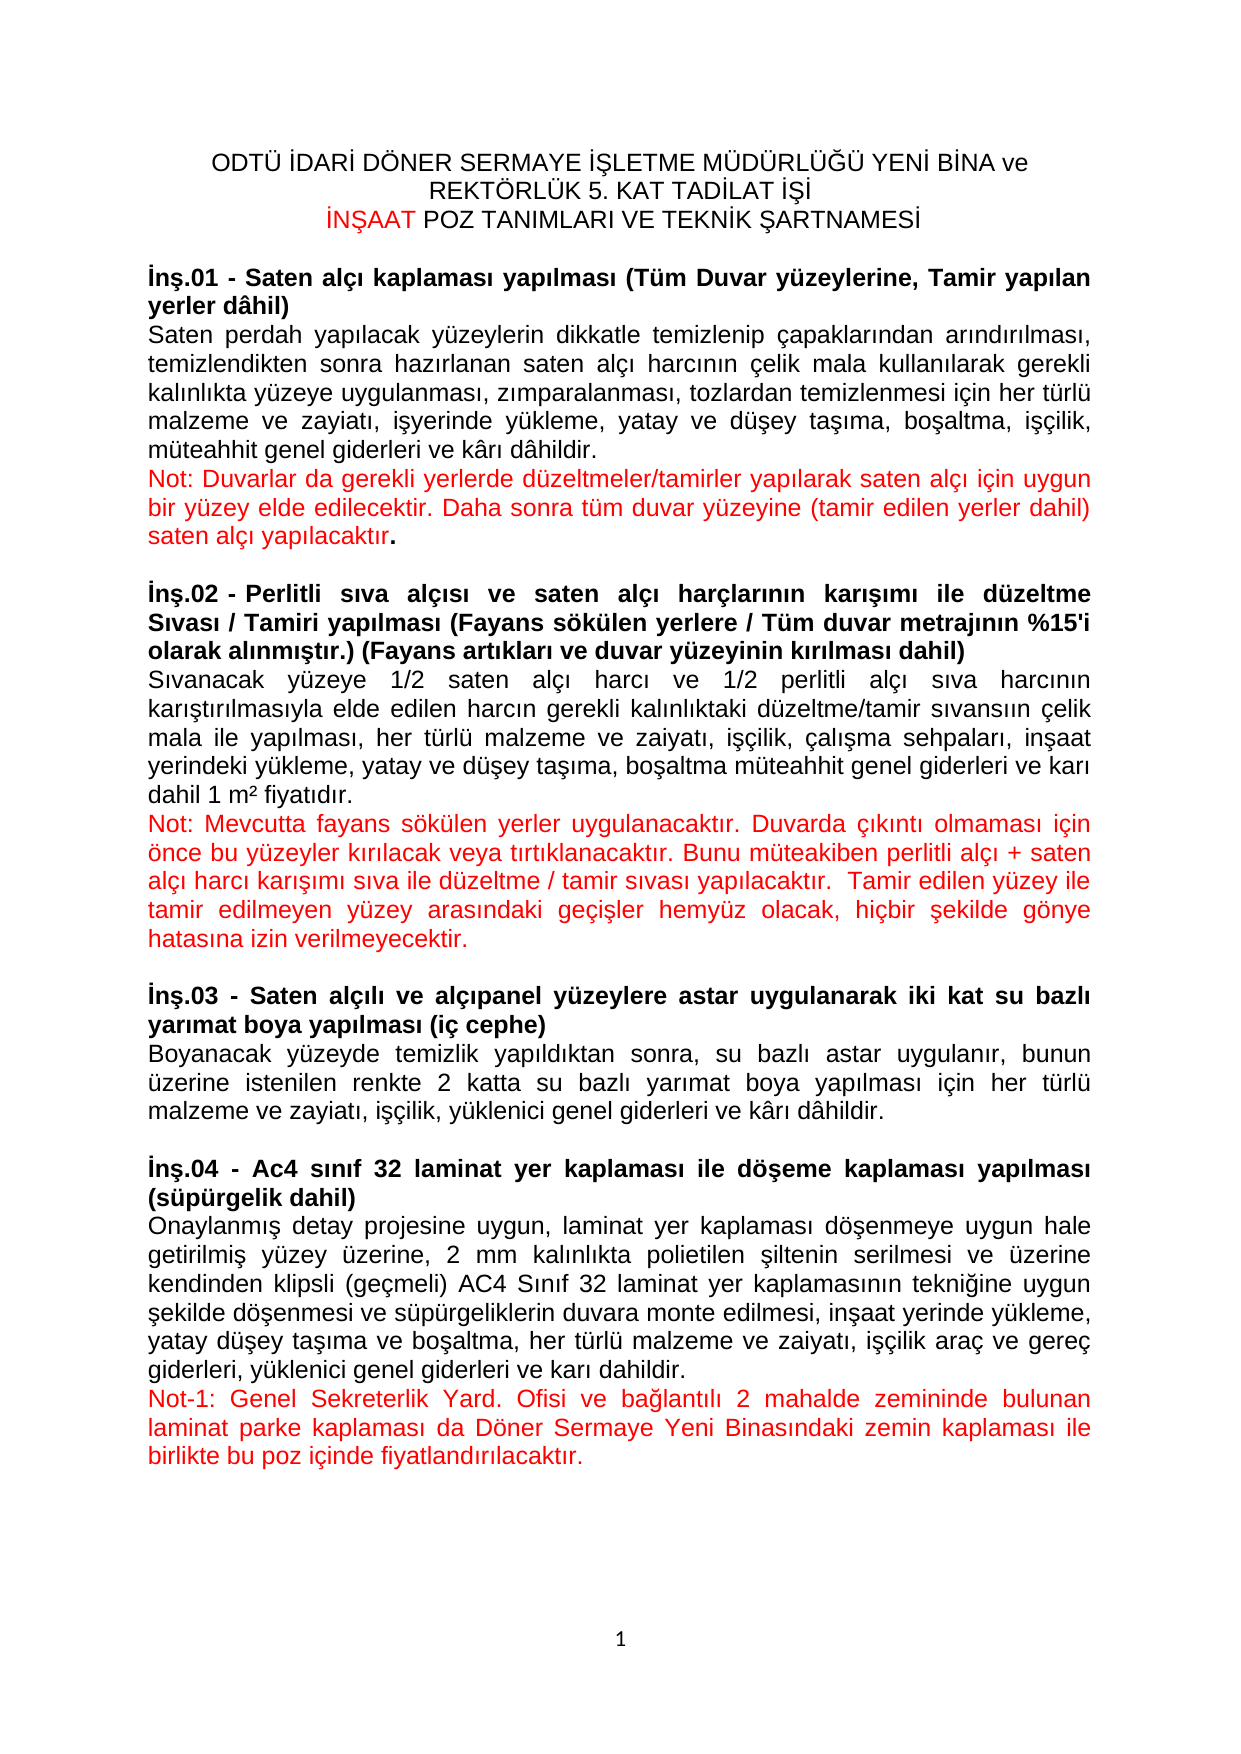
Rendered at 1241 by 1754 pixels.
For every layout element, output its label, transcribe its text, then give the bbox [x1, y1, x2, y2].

text İnş.03 - Saten alçılı ve alçıpanel yüzeylere astar uygulanarak iki kat su bazlı yarımat boya yapılması (iç cephe) [148, 981, 1093, 1039]
text Boyanacak yüzeyde temizlik yapıldıktan sonra, su bazlı astar uygulanır, bunun üzerine istenilen renkte 2 katta su bazlı yarımat boya yapılması için her türlü malzeme ve zayiatı, işçilik, yüklenici genel giderleri ve kârı dâhildir. [148, 1039, 1093, 1125]
text İnş.01 - Saten alçı kaplaması yapılması (Tüm Duvar yüzeylerine, Tamir yapılan yerler dâhil) [148, 263, 1093, 320]
text Saten perdah yapılacak yüzeylerin dikkatle temizlenip çapaklarından arındırılması, temizlendikten sonra hazırlanan saten alçı harcının çelik mala kullanılarak gerekli kalınlıkta yüzeye uygulanması, zımparalanması, tozlardan temizlenmesi için her türlü malzeme ve zayiatı, işyerinde yükleme, yatay ve düşey taşıma, boşaltma, işçilik, müteahhit genel giderleri ve kârı dâhildir. [148, 320, 1093, 464]
text Not: Duvarlar da gerekli yerlerde düzeltmeler/tamirler yapılarak saten alçı için uygun bir yüzey elde edilecektir. Daha sonra tüm duvar yüzeyine (tamir edilen yerler dahil) saten alçı yapılacaktır. [148, 464, 1093, 550]
text Onaylanmış detay projesine uygun, laminat yer kaplaması döşenmeye uygun hale getirilmiş yüzey üzerine, 2 mm kalınlıkta polietilen şiltenin serilmesi ve üzerine kendinden klipsli (geçmeli) AC4 Sınıf 32 laminat yer kaplamasının tekniğine uygun şekilde döşenmesi ve süpürgeliklerin duvara monte edilmesi, inşaat yerinde yükleme, yatay düşey taşıma ve boşaltma, her türlü malzeme ve zaiyatı, işçilik araç ve gereç giderleri, yüklenici genel giderleri ve karı dahildir. [148, 1211, 1093, 1384]
text Sıvanacak yüzeye 1/2 saten alçı harcı ve 1/2 perlitli alçı sıva harcının karıştırılmasıyla elde edilen harcın gerekli kalınlıktaki düzeltme/tamir sıvansıın çelik mala ile yapılması, her türlü malzeme ve zaiyatı, işçilik, çalışma sehpaları, inşaat yerindeki yükleme, yatay ve düşey taşıma, boşaltma müteahhit genel giderleri ve karı dahil 1 m² fiyatıdır. [148, 665, 1093, 809]
text Not-1: Genel Sekreterlik Yard. Ofisi ve bağlantılı 2 mahalde zemininde bulunan laminat parke kaplaması da Döner Sermaye Yeni Binasındaki zemin kaplaması ile birlikte bu poz içinde fiyatlandırılacaktır. [148, 1384, 1093, 1470]
text İNŞAAT POZ TANIMLARI VE TEKNİK ŞARTNAMESİ [148, 205, 1093, 234]
text Not: Mevcutta fayans sökülen yerler uygulanacaktır. Duvarda çıkıntı olmaması için önce bu yüzeyler kırılacak veya tırtıklanacaktır. Bunu müteakiben perlitli alçı + saten alçı harcı karışımı sıva ile düzeltme / tamir sıvası yapılacaktır. Tamir edilen yüzey ile tamir edilmeyen yüzey arasındaki geçişler hemyüz olacak, hiçbir şekilde gönye hatasına izin verilmeyecektir. [148, 809, 1093, 953]
text İnş.02 - Perlitli sıva alçısı ve saten alçı harçlarının karışımı ile düzeltme Sıvası / Tamiri yapılması (Fayans sökülen yerlere / Tüm duvar metrajının %15'i olarak alınmıştır.) (Fayans artıkları ve duvar yüzeyinin kırılması dahil) [148, 579, 1093, 665]
text ODTÜ İDARİ DÖNER SERMAYE İŞLETME MÜDÜRLÜĞÜ YENİ BİNA ve REKTÖRLÜK 5. KAT TADİLAT İŞİ [148, 148, 1093, 205]
text İnş.04 - Ac4 sınıf 32 laminat yer kaplaması ile döşeme kaplaması yapılması (süpürgelik dahil) [148, 1154, 1093, 1211]
